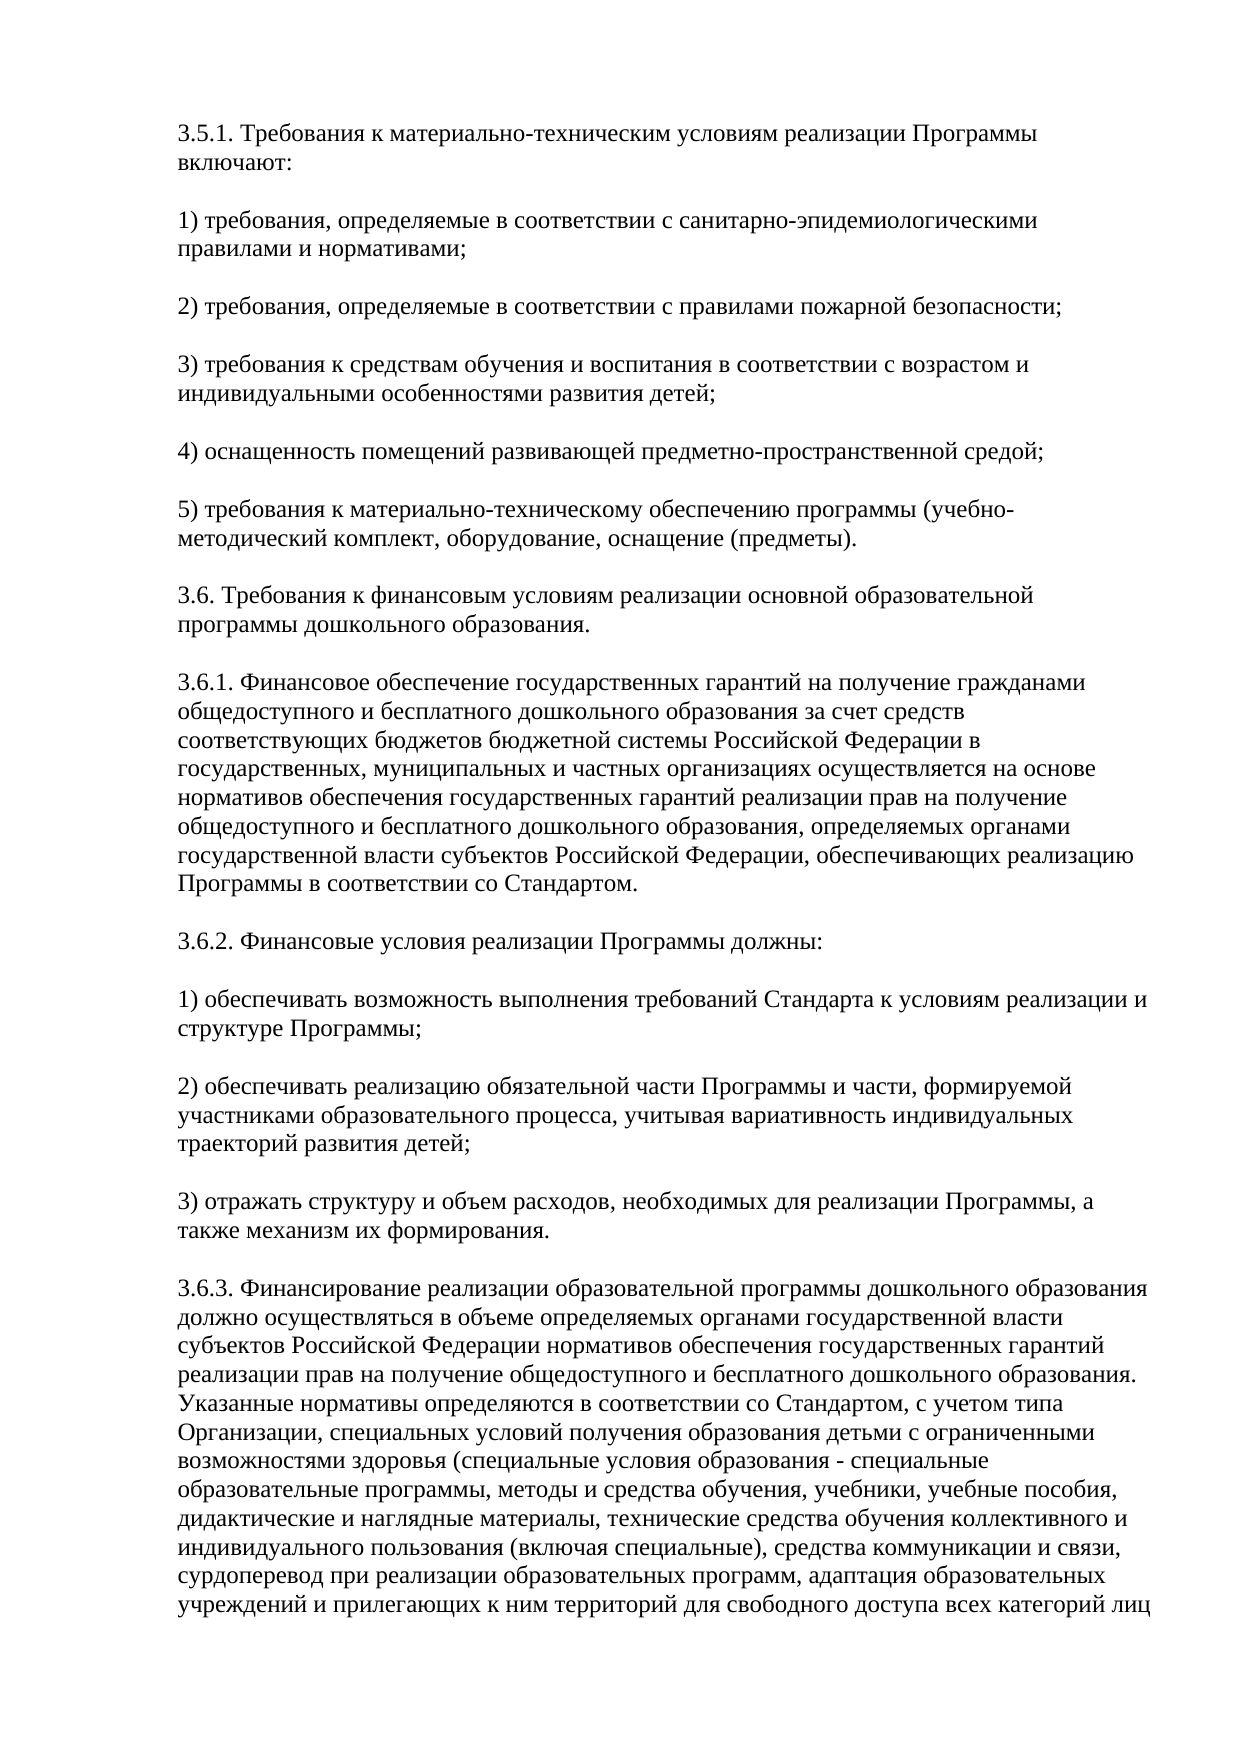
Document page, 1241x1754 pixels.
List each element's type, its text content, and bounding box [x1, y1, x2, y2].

text 3) требования к средствам обучения и воспитания в соответствии с возрастом и индивидуальными особенностями развития детей; [177, 349, 1152, 407]
text 2) обеспечивать реализацию обязательной части Программы и части, формируемой участниками образовательного процесса, учитывая вариативность индивидуальных траекторий развития детей; [177, 1071, 1152, 1157]
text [177, 1273, 1152, 1618]
text 1) требования, определяемые в соответствии с санитарно-эпидемиологическими правилами и нормативами; [177, 205, 1152, 262]
text 3.6.1. Финансовое обеспечение государственных гарантий на получение гражданами общедоступного и бесплатного дошкольного образования за счет средств соответствующих бюджетов бюджетной системы Российской Федерации в государственных, муниципальных и частных организациях осуществляется на основе нормативов обеспечения государственных гарантий реализации прав на получение общедоступного и бесплатного дошкольного образования, определяемых органами государственной власти субъектов Российской Федерации, обеспечивающих реализацию Программы в соответствии со Стандартом. [177, 667, 1152, 897]
text 3.5.1. Требования к материально-техническим условиям реализации Программы включают: [177, 118, 1152, 176]
text 1) обеспечивать возможность выполнения требований Стандарта к условиям реализации и структуре Программы; [177, 984, 1152, 1042]
text 3.6. Требования к финансовым условиям реализации основной образовательной программы дошкольного образования. [177, 581, 1152, 638]
text 2) требования, определяемые в соответствии с правилами пожарной безопасности; [177, 291, 1152, 320]
text 5) требования к материально-техническому обеспечению программы (учебно-методический комплект, оборудование, оснащение (предметы). [177, 494, 1152, 551]
text 4) оснащенность помещений развивающей предметно-пространственной средой; [177, 436, 1152, 465]
text 3.6.2. Финансовые условия реализации Программы должны: [177, 926, 1152, 955]
text 3) отражать структуру и объем расходов, необходимых для реализации Программы, а также механизм их формирования. [177, 1186, 1152, 1244]
